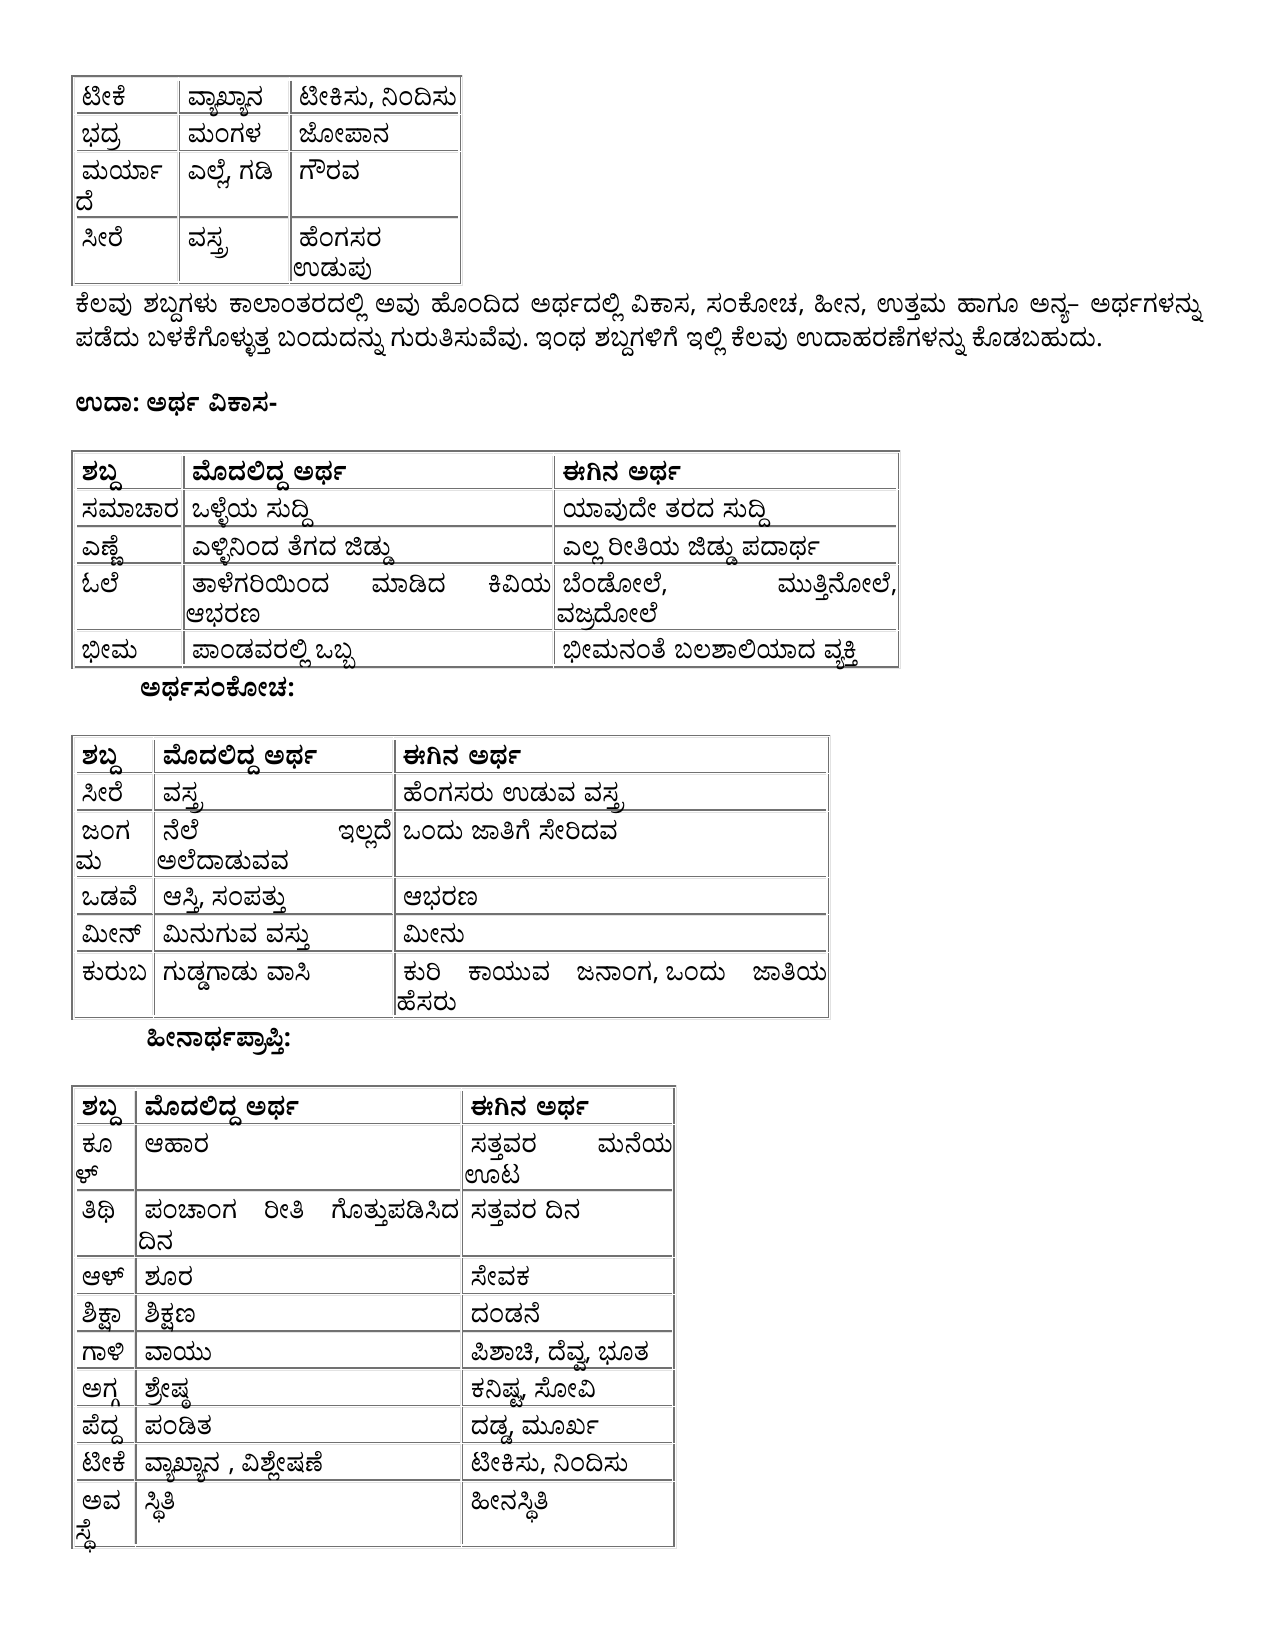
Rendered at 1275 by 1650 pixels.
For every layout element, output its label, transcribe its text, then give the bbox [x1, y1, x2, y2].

table_cell ಆಳ್ [75, 1255, 134, 1293]
table_cell ಯಾವುದೇ ತರದ ಸುದ್ದಿ [554, 488, 899, 525]
text ಹೀನಾರ್ಥಪ್ರಾಪ್ತಿ: [75, 1020, 1200, 1054]
table_header ಶಬ್ದ [75, 738, 154, 772]
table_cell ವ್ಯಾಖ್ಯಾನ , ವಿಶ್ಲೇಷಣೆ [137, 1445, 460, 1479]
table_cell ವಸ್ತ್ರ [179, 216, 290, 282]
table_cell ಶ್ರೇಷ್ಠ [137, 1371, 460, 1404]
table_cell ವಸ್ತ್ರ [155, 775, 392, 809]
table_cell ಶೂರ [137, 1259, 460, 1293]
table_cell ಮೀನ್ [73, 913, 152, 950]
table_cell ಗೌರವ [292, 150, 460, 216]
table_cell ವಾಯು [137, 1333, 460, 1367]
table_cell ಬೆಂಡೋಲೆ, ಮುತ್ತಿನೋಲೆ, ವಜ್ರದೋಲೆ [555, 562, 898, 629]
table_cell ಟೀಕಿಸು, ನಿಂದಿಸು [463, 1442, 675, 1479]
table_cell ಪಂಚಾಂಗ ರೀತಿ ಗೊತ್ತುಪಡಿಸಿದ ದಿನ [137, 1192, 460, 1255]
table_cell ಹೆಂಗಸರು ಉಡುವ ವಸ್ತ್ರ [394, 772, 829, 809]
table_cell ಸೀರೆ [73, 772, 152, 809]
table_header ಮೊದಲಿದ್ದ ಅರ್ಥ [154, 736, 394, 772]
table_cell ಸೇವಕ [463, 1255, 674, 1293]
table_cell ಒಂದು ಜಾತಿಗೆ ಸೇರಿದವ [396, 809, 828, 876]
table_cell ಭೀಮನಂತೆ ಬಲಶಾಲಿಯಾದ ವ್ಯಕ್ತಿ [554, 629, 899, 666]
table_cell ಮಂಗಳ [180, 116, 288, 149]
table_cell ಅವಸ್ಥೆ [75, 1479, 135, 1546]
table_cell ಜೋಪಾನ [292, 112, 460, 149]
table_cell ದಡ್ಡ, ಮೂರ್ಖ [463, 1405, 674, 1442]
table_cell ಹೀನಸ್ಥಿತಿ [462, 1479, 674, 1546]
table_cell ವ್ಯಾಖ್ಯಾನ [179, 77, 290, 112]
table_cell ಕುರುಬ [75, 950, 154, 1017]
table_cell ಪಾಂಡವರಲ್ಲಿ ಒಬ್ಬ [183, 632, 554, 666]
table_cell ಸಮಾಚಾರ [73, 488, 181, 525]
table_cell ಟೀಕೆ [73, 1442, 134, 1479]
table_cell ಭದ್ರ [75, 112, 177, 149]
table_cell ಎಣ್ಣೆ [75, 525, 181, 562]
table_cell ಟೀಕೆ [75, 78, 178, 112]
table_cell ಒಡವೆ [73, 876, 154, 913]
table_cell ಸತ್ತವರ ದಿನ [463, 1189, 673, 1255]
table_cell ಹೆಂಗಸರ ಉಡುಪು [290, 216, 460, 282]
table_cell ತಾಳೆಗರಿಯಿಂದ ಮಾಡಿದ ಕಿವಿಯ ಆಭರಣ [185, 566, 552, 629]
text ಕೆಲವು ಶಬ್ದಗಳು ಕಾಲಾಂತರದಲ್ಲಿ ಅವು ಹೊಂದಿದ ಅರ್ಥದಲ್ಲಿ ವಿಕಾಸ, ಸಂಕೋಚ, ಹೀನ, ಉತ್ತಮ ಹಾಗೂ ಅನ್ಯ– ಅರ್ಥಗಳನ್ನು ಪಡೆದು ಬಳಕೆಗೊಳ್ಳುತ್ತ ಬಂದುದನ್ನು ಗುರುತಿಸುವೆವು. ಇಂಥ ಶಬ್ದಗಳಿಗೆ ಇಲ್ಲಿ ಕೆಲವು ಉದಾಹರಣೆಗಳನ್ನು ಕೊಡಬಹುದು. [75, 286, 1200, 354]
table_cell ಎಳ್ಳಿನಿಂದ ತೆಗದ ಜಿಡ್ಡು [185, 528, 552, 562]
table_cell ಮಿನುಗುವ ವಸ್ತು [155, 916, 392, 950]
table_cell ಓಲೆ [75, 562, 181, 629]
table_cell ಎಲ್ಲೆ, ಗಡಿ [180, 153, 288, 216]
table_cell ನೆಲೆ ಇಲ್ಲದೆ ಅಲೆದಾಡುವವ [155, 813, 392, 876]
table_cell ಟೀಕಿಸು, ನಿಂದಿಸು [290, 78, 460, 112]
table_cell ಆಹಾರ [137, 1126, 460, 1189]
table_cell ದಂಡನೆ [462, 1293, 675, 1330]
table_header ಶಬ್ದ [75, 452, 183, 488]
table_cell ಕನಿಷ್ಟ, ಸೋವಿ [463, 1367, 674, 1404]
table_cell ಸತ್ತವರ ಮನೆಯ ಊಟ [463, 1123, 674, 1189]
table_cell ತಿಥಿ [75, 1189, 134, 1255]
table_cell ಪೆದ್ದ [75, 1405, 134, 1442]
table_cell ಪಂಡಿತ [137, 1408, 460, 1442]
table_cell ಗಾಳಿ [75, 1330, 134, 1367]
table_cell ಕೂಳ್ [75, 1123, 134, 1189]
table_cell ಎಲ್ಲ ರೀತಿಯ ಜಿಡ್ಡು ಪದಾರ್ಥ [555, 525, 898, 562]
table_cell ಆಸ್ತಿ, ಸಂಪತ್ತು [155, 879, 392, 913]
table_header ಶಬ್ದ [75, 1089, 135, 1122]
text ಉದಾ: ಅರ್ಥ ವಿಕಾಸ- [75, 385, 1200, 419]
text ಅರ್ಥಸಂಕೋಚ: [75, 669, 1200, 703]
table_header ಮೊದಲಿದ್ದ ಅರ್ಥ [135, 1089, 462, 1122]
table_cell ಕುರಿ ಕಾಯುವ ಜನಾಂಗ, ಒಂದು ಜಾತಿಯ ಹೆಸರು [394, 950, 828, 1017]
table_header ಈಗಿನ ಅರ್ಥ [554, 454, 898, 488]
table_cell ಅಗ್ಗ [75, 1367, 134, 1404]
table_cell ಭೀಮ [73, 629, 183, 666]
table_cell ಆಭರಣ [394, 876, 829, 913]
table_header ಮೊದಲಿದ್ದ ಅರ್ಥ [183, 454, 554, 488]
table_header ಈಗಿನ ಅರ್ಥ [462, 1089, 673, 1122]
table_cell ಜಂಗಮ [75, 809, 152, 876]
table_cell ಸ್ಥಿತಿ [135, 1483, 462, 1546]
table_header ಈಗಿನ ಅರ್ಥ [394, 738, 828, 772]
table_cell ಮರ್ಯಾದೆ [75, 150, 177, 216]
table_cell ಪಿಶಾಚಿ, ದೆವ್ವ, ಭೂತ [463, 1330, 673, 1367]
table_cell ಸೀರೆ [75, 216, 178, 282]
table_cell ಶಿಕ್ಷಣ [137, 1296, 460, 1330]
table_cell ಶಿಕ್ಷಾ [73, 1293, 135, 1330]
table_cell ಗುಡ್ಡಗಾಡು ವಾಸಿ [154, 950, 394, 1017]
table_cell ಒಳ್ಳೆಯ ಸುದ್ದಿ [185, 491, 552, 525]
table_cell ಮೀನು [396, 913, 829, 950]
